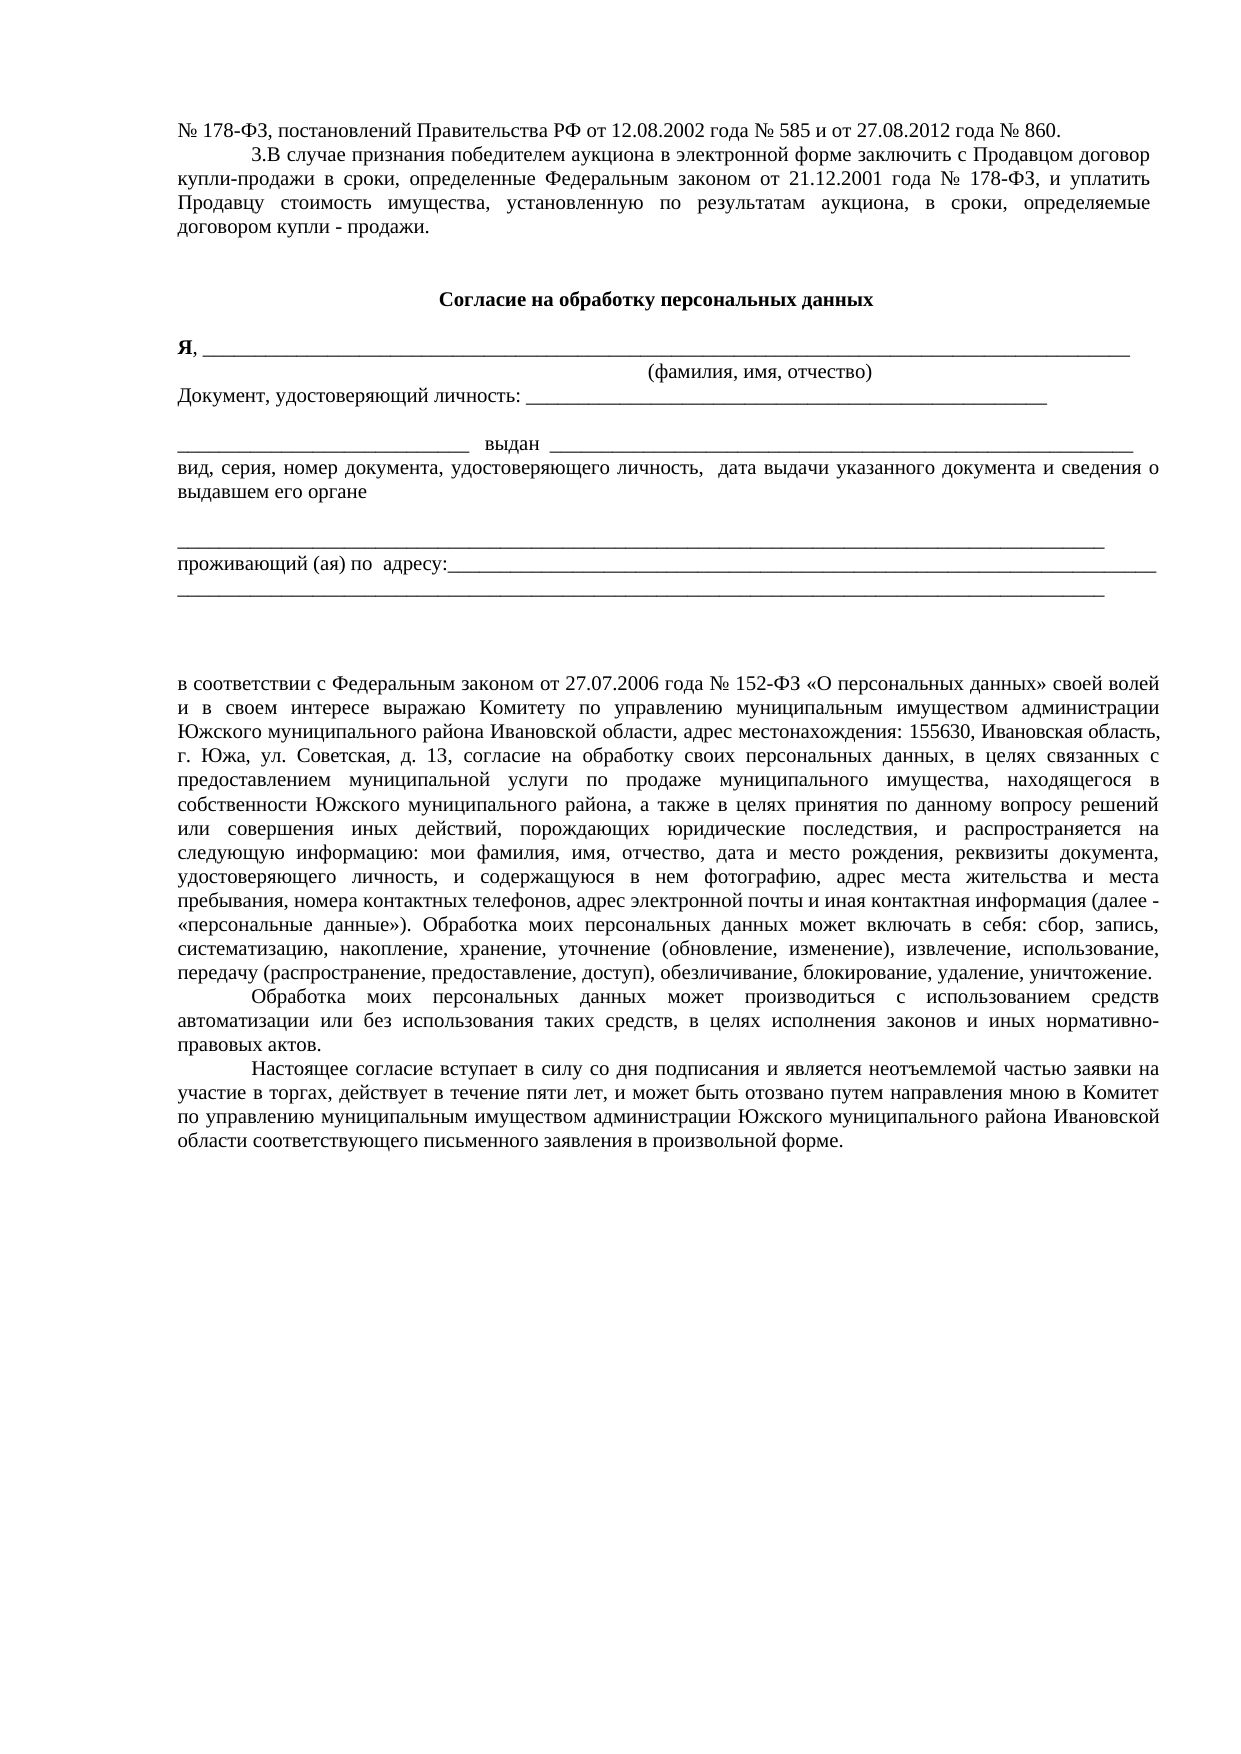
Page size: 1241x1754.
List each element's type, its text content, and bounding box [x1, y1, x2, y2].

text Документ, удостоверяющий личность: __________________________________________________ [177, 383, 1161, 407]
text Я, _________________________________________________________________________________________ [177, 335, 1161, 359]
text проживающий (ая) по адресу:____________________________________________________________________ [177, 551, 1161, 575]
text Обработка моих персональных данных может производиться с использованием средств автоматизации или без использования таких средств, в целях исполнения законов и иных нормативно-правовых актов. [177, 984, 1161, 1056]
text (фамилия, имя, отчество) [177, 359, 1161, 383]
text _________________________________________________________________________________________ [177, 527, 1161, 551]
text _________________________________________________________________________________________ [177, 575, 1161, 599]
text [177, 118, 1152, 142]
text ____________________________ выдан ________________________________________________________ [177, 431, 1161, 455]
text Настоящее согласие вступает в силу со дня подписания и является неотъемлемой частью заявки на участие в торгах, действует в течение пяти лет, и может быть отозвано путем направления мною в Комитет по управлению муниципальным имуществом администрации Южского муниципального района Ивановской области соответствующего письменного заявления в произвольной форме. [177, 1056, 1161, 1152]
text Согласие на обработку персональных данных [177, 287, 1152, 311]
text 3.В случае признания победителем аукциона в электронной форме заключить с Продавцом договор купли-продажи в сроки, определенные Федеральным законом от 21.12.2001 года № 178-ФЗ, и уплатить Продавцу стоимость имущества, установленную по результатам аукциона, в сроки, определяемые договором купли - продажи. [177, 142, 1152, 238]
text в соответствии с Федеральным законом от 27.07.2006 года № 152-ФЗ «О персональных данных» своей волей и в своем интересе выражаю Комитету по управлению муниципальным имуществом администрации Южского муниципального района Ивановской области, адрес местонахождения: 155630, Ивановская область, г. Южа, ул. Советская, д. 13, согласие на обработку своих персональных данных, в целях связанных с предоставлением муниципальной услуги по продаже муниципального имущества, находящегося в собственности Южского муниципального района, а также в целях принятия по данному вопросу решений или совершения иных действий, порождающих юридические последствия, и распространяется на следующую информацию: мои фамилия, имя, отчество, дата и место рождения, реквизиты документа, удостоверяющего личность, и содержащуюся в нем фотографию, адрес места жительства и места пребывания, номера контактных телефонов, адрес электронной почты и иная контактная информация (далее - «персональные данные»). Обработка моих персональных данных может включать в себя: сбор, запись, систематизацию, накопление, хранение, уточнение (обновление, изменение), извлечение, использование, передачу (распространение, предоставление, доступ), обезличивание, блокирование, удаление, уничтожение. [177, 671, 1161, 984]
text вид, серия, номер документа, удостоверяющего личность, дата выдачи указанного документа и сведения о выдавшем его органе [177, 455, 1161, 503]
